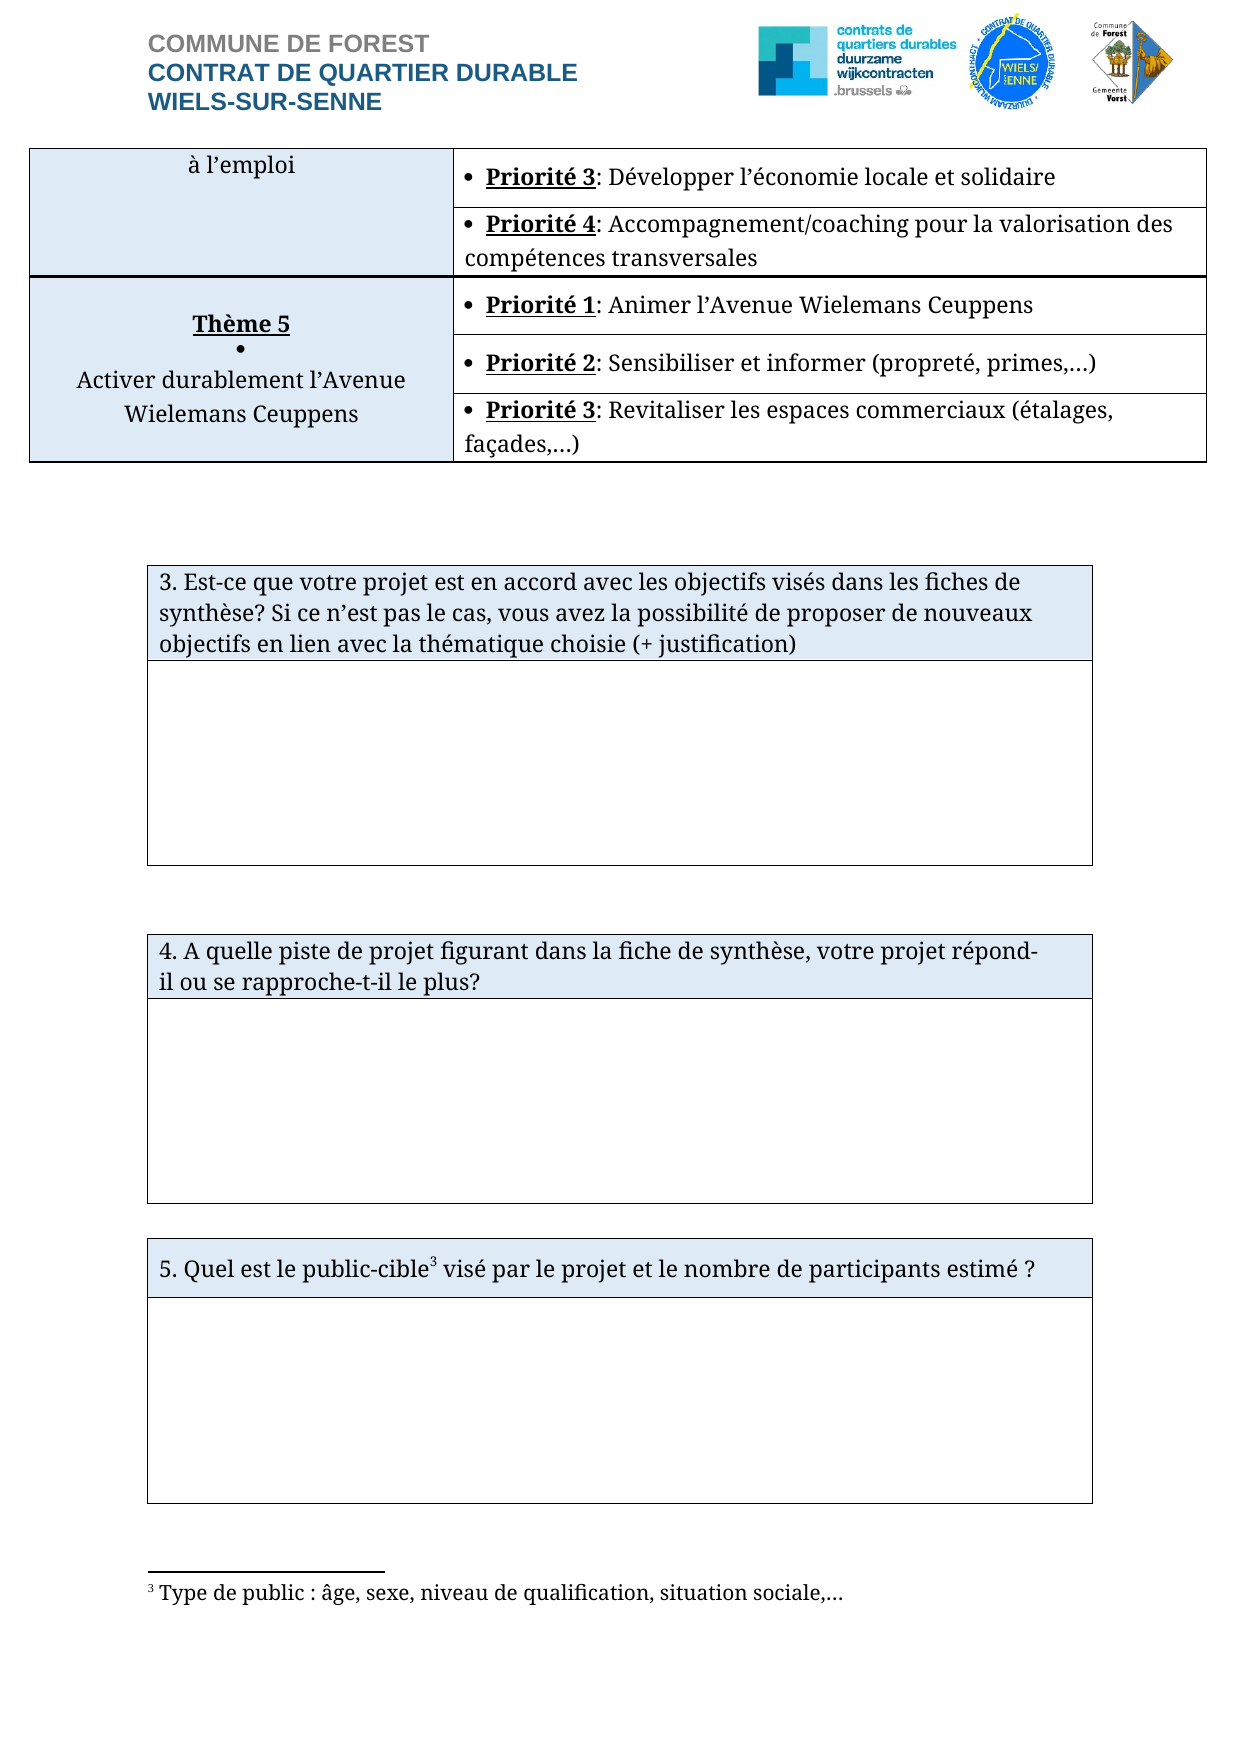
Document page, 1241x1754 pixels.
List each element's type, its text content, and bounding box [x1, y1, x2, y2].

table_header 5. Quel est le public-cible visé par le projet et le nombre de participants estimé ? [148, 1239, 1092, 1297]
picture [741, 7, 1058, 113]
table_cell Priorité 1: Animer l’Avenue Wielemans Ceuppens [454, 278, 1206, 334]
table_cell Priorité 3: Revitaliser les espaces commerciaux (étalages, façades,…) [454, 394, 1206, 461]
table_cell [148, 661, 1092, 865]
table_cell Thème 5 Activer durablement l’Avenue Wielemans Ceuppens [30, 278, 453, 461]
table_header 3. Est-ce que votre projet est en accord avec les objectifs visés dans les fiches de synthèse? Si ce n’est pas le cas, vous avez la possibilité de proposer de nouveaux objectifs en lien avec la thématique choisie (+ justification) [148, 566, 1092, 659]
table_cell Priorité 2: Sensibiliser et informer (propreté, primes,…) [454, 335, 1206, 393]
table_cell [148, 1298, 1092, 1503]
picture [1086, 13, 1176, 111]
table_header 4. A quelle piste de projet figurant dans la fiche de synthèse, votre projet répond-il ou se rapproche-t-il le plus? [148, 935, 1092, 998]
table_cell [148, 999, 1092, 1203]
table_cell Priorité 3: Développer l’économie locale et solidaire [454, 149, 1206, 207]
table_cell Priorité 4: Accompagnement/coaching pour la valorisation des compétences transversales [454, 208, 1206, 275]
